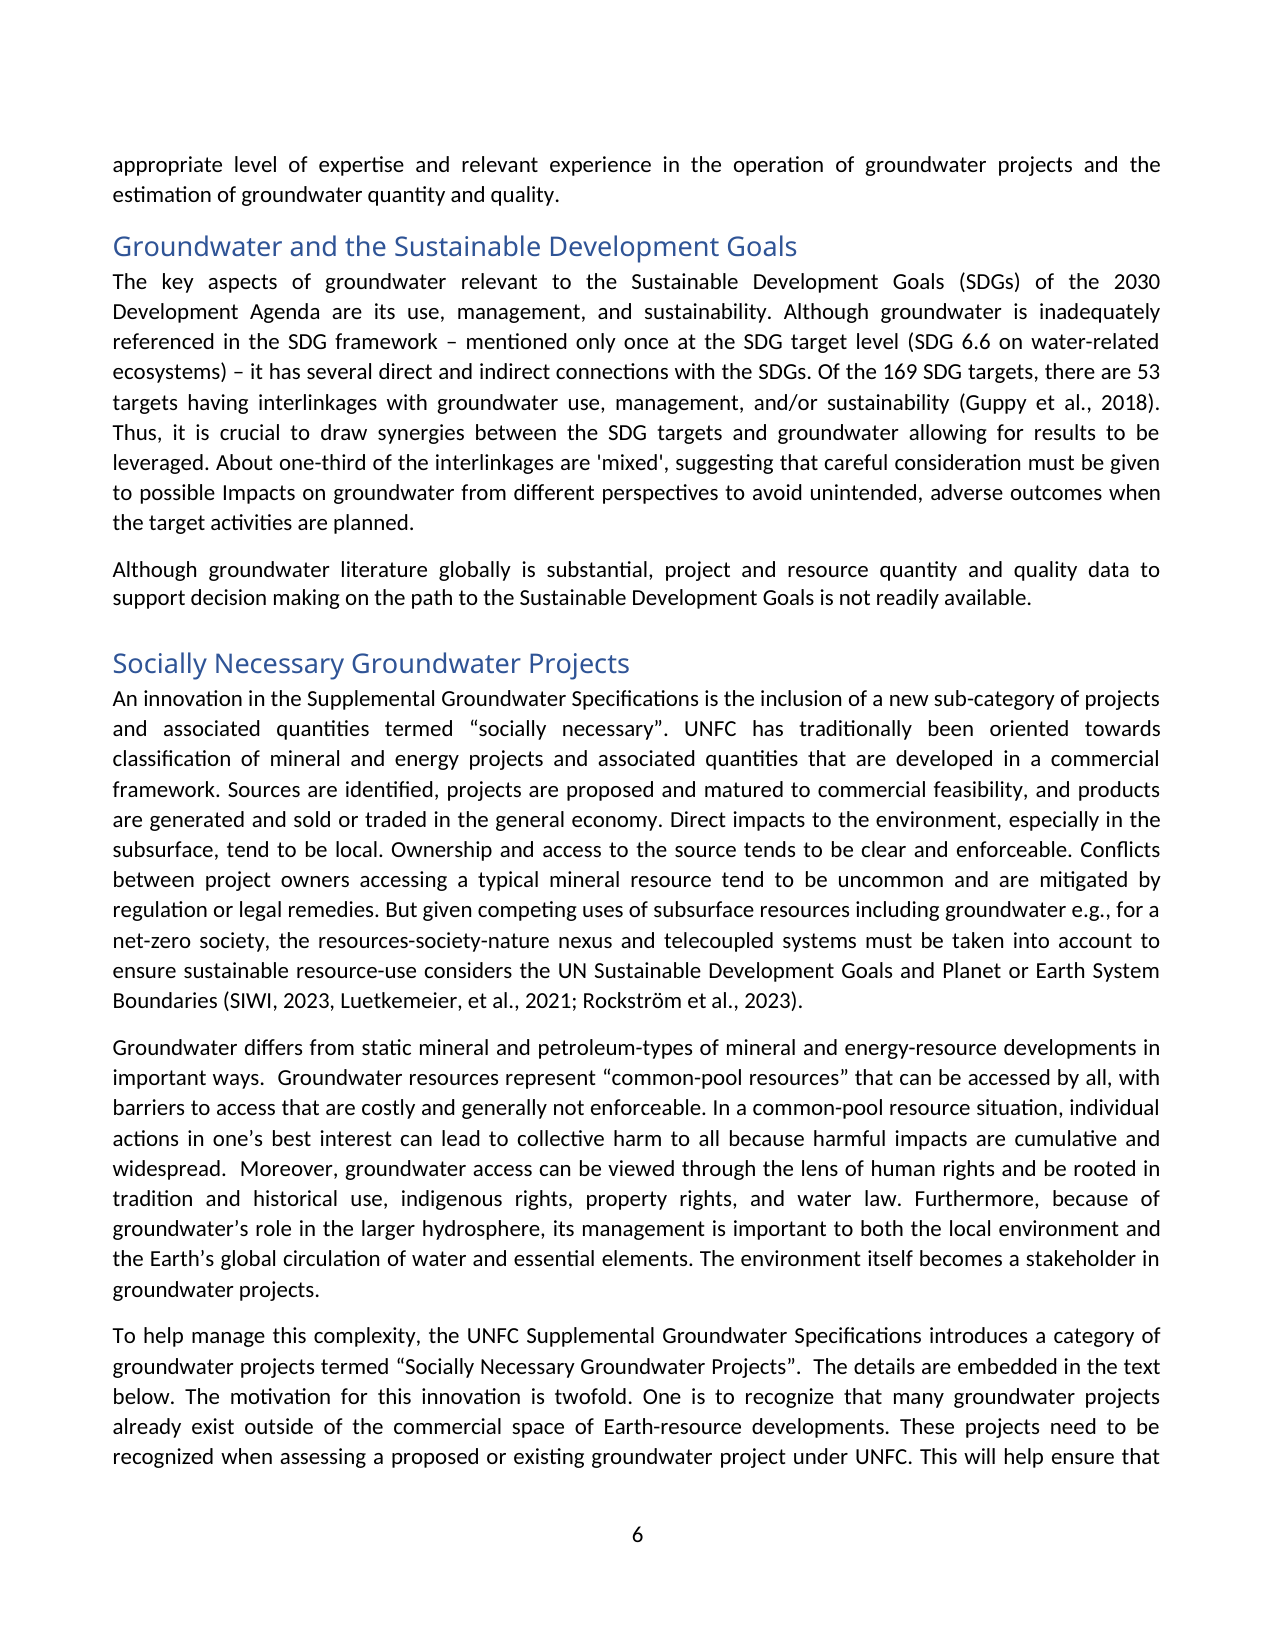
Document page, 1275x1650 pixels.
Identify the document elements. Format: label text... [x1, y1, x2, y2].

text The key aspects of groundwater relevant to the Sustainable Development Goals (SDGs) of the 2030 Development Agenda are its use, management, and sustainability. Although groundwater is inadequately referenced in the SDG framework – mentioned only once at the SDG target level (SDG 6.6 on water-related ecosystems) – it has several direct and indirect connections with the SDGs. Of the 169 SDG targets, there are 53 targets having interlinkages with groundwater use, management, and/or sustainability (Guppy et al., 2018). Thus, it is crucial to draw synergies between the SDG targets and groundwater allowing for results to be leveraged. About one-third of the interlinkages are 'mixed', suggesting that careful consideration must be given to possible Impacts on groundwater from different perspectives to avoid unintended, adverse outcomes when the target activities are planned. [112, 267, 1162, 537]
text Groundwater and the Sustainable Development Goals [112, 227, 1162, 264]
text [112, 1322, 1162, 1471]
text Although groundwater literature globally is substantial, project and resource quantity and quality data to support decision making on the path to the Sustainable Development Goals is not readily available. [112, 555, 1162, 611]
text An innovation in the Supplemental Groundwater Specifications is the inclusion of a new sub-category of projects and associated quantities termed “socially necessary”. UNFC has traditionally been oriented towards classification of mineral and energy projects and associated quantities that are developed in a commercial framework. Sources are identified, projects are proposed and matured to commercial feasibility, and products are generated and sold or traded in the general economy. Direct impacts to the environment, especially in the subsurface, tend to be local. Ownership and access to the source tends to be clear and enforceable. Conflicts between project owners accessing a typical mineral resource tend to be uncommon and are mitigated by regulation or legal remedies. But given competing uses of subsurface resources including groundwater e.g., for a net-zero society, the resources-society-nature nexus and telecoupled systems must be taken into account to ensure sustainable resource-use considers the UN Sustainable Development Goals and Planet or Earth System Boundaries (SIWI, 2023, Luetkemeier, et al., 2021; Rockström et al., 2023). [112, 684, 1162, 1014]
text Groundwater differs from static mineral and petroleum-types of mineral and energy-resource developments in important ways. Groundwater resources represent “common-pool resources” that can be accessed by all, with barriers to access that are costly and generally not enforceable. In a common-pool resource situation, individual actions in one’s best interest can lead to collective harm to all because harmful impacts are cumulative and widespread. Moreover, groundwater access can be viewed through the lens of human rights and be rooted in tradition and historical use, indigenous rights, property rights, and water law. Furthermore, because of groundwater’s role in the larger hydrosphere, its management is important to both the local environment and the Earth’s global circulation of water and essential elements. The environment itself becomes a stakeholder in groundwater projects. [112, 1033, 1162, 1303]
text Socially Necessary Groundwater Projects [112, 644, 1162, 681]
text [112, 150, 1162, 208]
